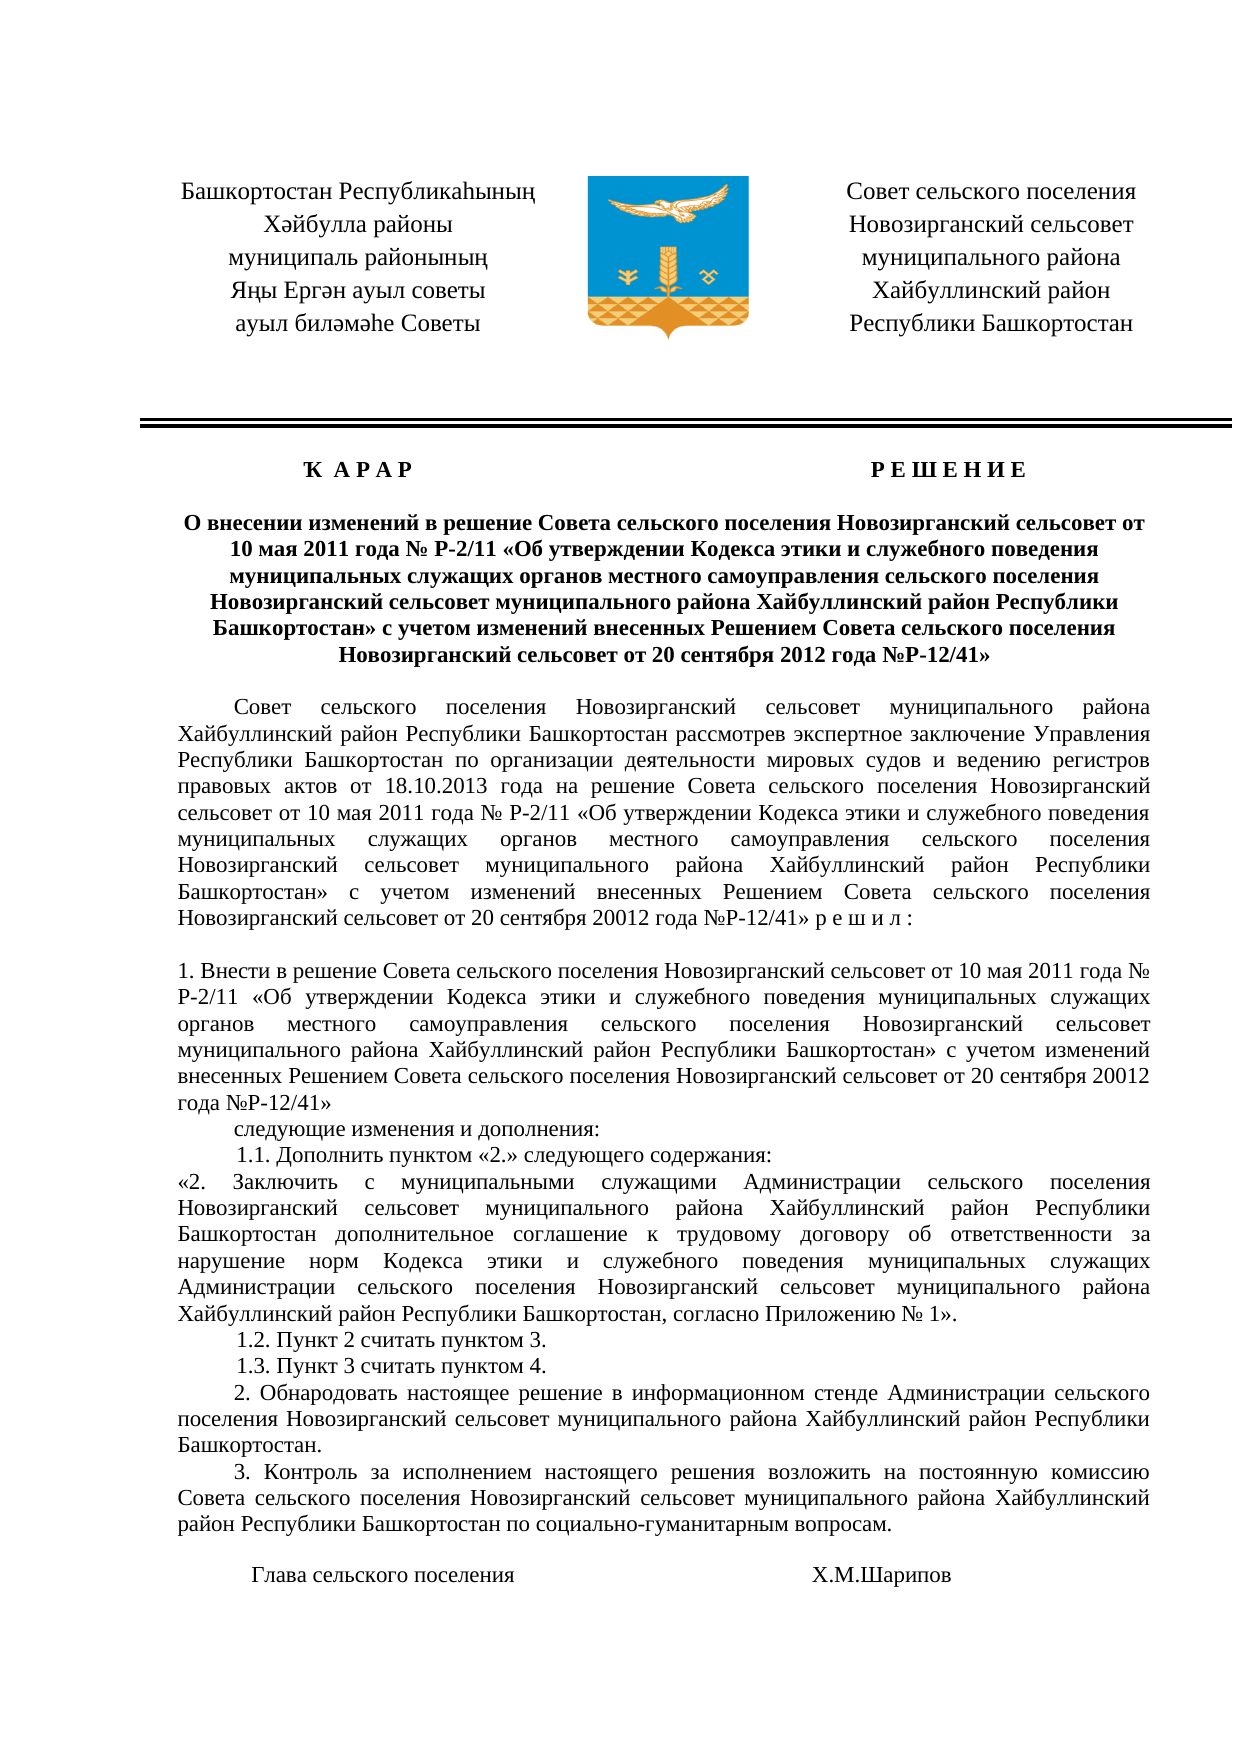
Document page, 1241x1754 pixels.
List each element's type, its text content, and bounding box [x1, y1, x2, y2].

picture [619, 270, 637, 284]
text Глава сельского поселения Х.М.Шарипов [177, 1561, 1152, 1587]
text 1.1. Дополнить пунктом «2.» следующего содержания: [177, 1141, 1152, 1168]
text 2. Обнародовать настоящее решение в информационном стенде Администрации сельского поселения Новозирганский сельсовет муниципального района Хайбуллинский район Республики Башкортостан. [177, 1379, 1152, 1458]
text 1.2. Пункт 2 считать пунктом 3. [177, 1326, 1158, 1352]
text 1.3. Пункт 3 считать пунктом 4. [177, 1352, 1158, 1379]
text «2. Заключить с муниципальными служащими Администрации сельского поселения Новозирганский сельсовет муниципального района Хайбуллинский район Республики Башкортостан дополнительное соглашение к трудовому договору об ответственности за нарушение норм Кодекса этики и служебного поведения муниципальных служащих Администрации сельского поселения Новозирганский сельсовет муниципального района Хайбуллинский район Республики Башкортостан, согласно Приложению № 1». [177, 1168, 1152, 1326]
table_header Башкортостан Республикаһының Хәйбулла районы муниципаль районының Яңы Ергән ауыл советы ауыл биләмәһе Советы [140, 176, 576, 418]
table_header Совет сельского поселения Новозирганский сельсовет муниципального района Хайбуллинский район Республики Башкортостан [750, 176, 1232, 418]
table_header [576, 176, 750, 418]
text 3. Контроль за исполнением настоящего решения возложить на постоянную комиссию Совета сельского поселения Новозирганский сельсовет муниципального района Хайбуллинский район Республики Башкортостан по социально-гуманитарным вопросам. [177, 1458, 1152, 1537]
text следующие изменения и дополнения: [177, 1115, 1152, 1141]
picture [700, 270, 714, 284]
picture [587, 247, 749, 340]
text О внесении изменений в решение Совета сельского поселения Новозирганский сельсовет от 10 мая 2011 года № Р-2/11 «Об утверждении Кодекса этики и служебного поведения муниципальных служащих органов местного самоуправления сельского поселения Новозирганский сельсовет муниципального района Хайбуллинский район Республики Башкортостан» с учетом изменений внесенных Решением Совета сельского поселения Новозирганский сельсовет от 20 сентября 2012 года №Р-12/41» [177, 509, 1152, 667]
picture [611, 185, 727, 222]
text Совет сельского поселения Новозирганский сельсовет муниципального района Хайбуллинский район Республики Башкортостан рассмотрев экспертное заключение Управления Республики Башкортостан по организации деятельности мировых судов и ведению регистров правовых актов от 18.10.2013 года на решение Совета сельского поселения Новозирганский сельсовет от 10 мая 2011 года № Р-2/11 «Об утверждении Кодекса этики и служебного поведения муниципальных служащих органов местного самоуправления сельского поселения Новозирганский сельсовет муниципального района Хайбуллинский район Республики Башкортостан» с учетом изменений внесенных Решением Совета сельского поселения Новозирганский сельсовет от 20 сентября 20012 года №Р-12/41» р е ш и л : [177, 693, 1152, 931]
text Ҡ А Р А Р Р Е Ш Е Н И Е [177, 456, 1152, 483]
text 1. Внести в решение Совета сельского поселения Новозирганский сельсовет от 10 мая 2011 года № Р-2/11 «Об утверждении Кодекса этики и служебного поведения муниципальных служащих органов местного самоуправления сельского поселения Новозирганский сельсовет муниципального района Хайбуллинский район Республики Башкортостан» с учетом изменений внесенных Решением Совета сельского поселения Новозирганский сельсовет от 20 сентября 20012 года №Р-12/41» [177, 957, 1152, 1115]
